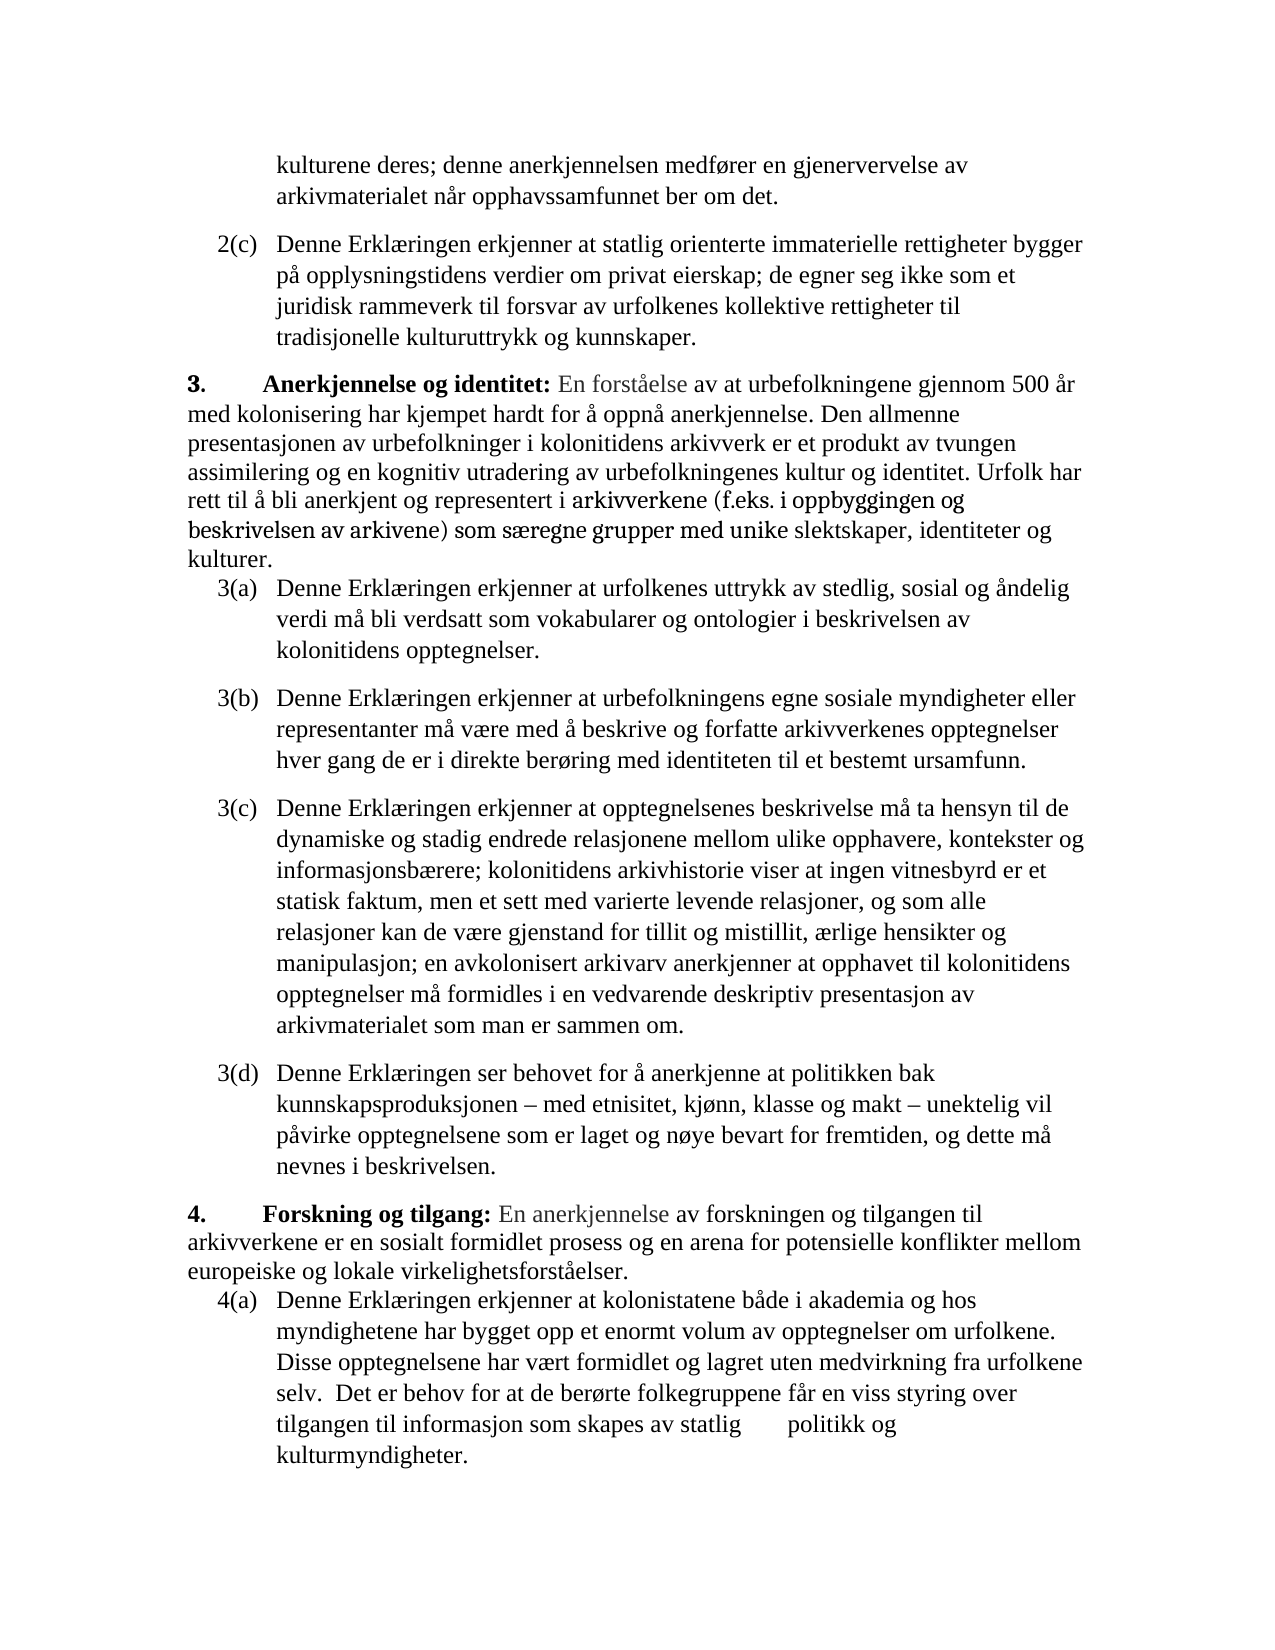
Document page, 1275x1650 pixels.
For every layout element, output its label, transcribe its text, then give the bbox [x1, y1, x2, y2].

text 2(c) Denne Erklæringen erkjenner at statlig orienterte immaterielle rettigheter bygger på opplysningstidens verdier om privat eierskap; de egner seg ikke som et juridisk rammeverk til forsvar av urfolkenes kollektive rettigheter til tradisjonelle kulturuttrykk og kunnskaper. [217, 229, 1087, 351]
text 3(d) Denne Erklæringen ser behovet for å anerkjenne at politikken bak kunnskapsproduksjonen – med etnisitet, kjønn, klasse og makt – unektelig vil påvirke opptegnelsene som er laget og nøye bevart for fremtiden, og dette må nevnes i beskrivelsen. [217, 1058, 1087, 1180]
text 3(b) Denne Erklæringen erkjenner at urbefolkningens egne sosiale myndigheter eller representanter må være med å beskrive og forfatte arkivverkenes opptegnelser hver gang de er i direkte berøring med identiteten til et bestemt ursamfunn. [217, 683, 1087, 774]
list Anerkjennelse og identitet: En forståelse av at urbefolkningene gjennom 500 år med kolonisering har kjempet hardt for å oppnå anerkjennelse. Den allmenne presentasjonen av urbefolkninger i kolonitidens arkivverk er et produkt av tvungen assimilering og en kognitiv utradering av urbefolkningenes kultur og identitet. Urfolk har rett til å bli anerkjent og representert i arkivverkene (f.eks. i oppbyggingen og beskrivelsen av arkivene) som særegne grupper med unike slektskaper, identiteter og kulturer. [187, 369, 1087, 573]
text 3(a) Denne Erklæringen erkjenner at urfolkenes uttrykk av stedlig, sosial og åndelig verdi må bli verdsatt som vokabularer og ontologier i beskrivelsen av kolonitidens opptegnelser. [217, 573, 1087, 664]
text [217, 150, 1087, 210]
list Forskning og tilgang: En anerkjennelse av forskningen og tilgangen til arkivverkene er en sosialt formidlet prosess og en arena for potensielle konflikter mellom europeiske og lokale virkelighetsforståelser. [187, 1199, 1087, 1285]
text 4(a) Denne Erklæringen erkjenner at kolonistatene både i akademia og hos myndighetene har bygget opp et enormt volum av opptegnelser om urfolkene. Disse opptegnelsene har vært formidlet og lagret uten medvirkning fra urfolkene selv. Det er behov for at de berørte folkegruppene får en viss styring over tilgangen til informasjon som skapes av statlig politikk og kulturmyndigheter. [217, 1285, 1087, 1469]
text 3(c) Denne Erklæringen erkjenner at opptegnelsenes beskrivelse må ta hensyn til de dynamiske og stadig endrede relasjonene mellom ulike opphavere, kontekster og informasjonsbærere; kolonitidens arkivhistorie viser at ingen vitnesbyrd er et statisk faktum, men et sett med varierte levende relasjoner, og som alle relasjoner kan de være gjenstand for tillit og mistillit, ærlige hensikter og manipulasjon; en avkolonisert arkivarv anerkjenner at opphavet til kolonitidens opptegnelser må formidles i en vedvarende deskriptiv presentasjon av arkivmaterialet som man er sammen om. [217, 793, 1087, 1039]
